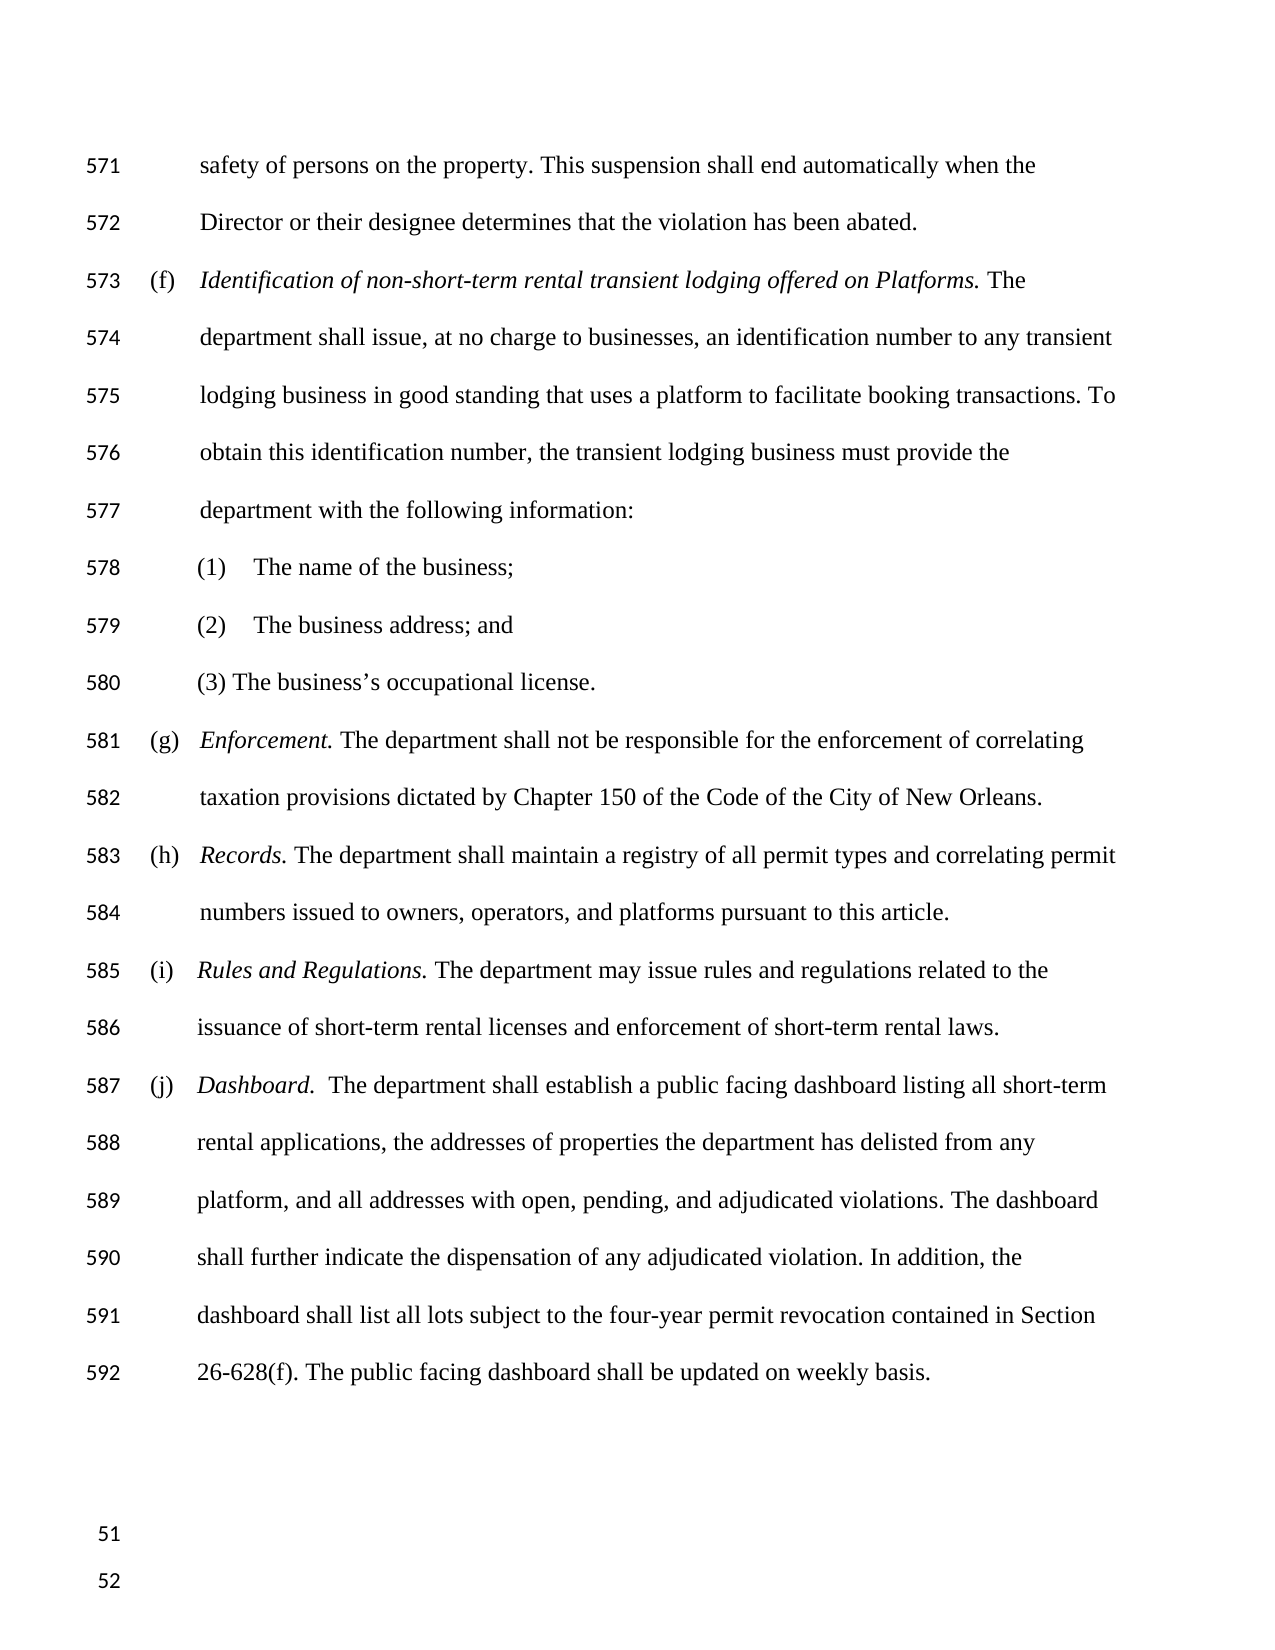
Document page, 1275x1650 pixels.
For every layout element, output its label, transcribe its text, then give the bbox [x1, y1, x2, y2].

list (h) Records. The department shall maintain a registry of all permit types and correlating permit numbers issued to owners, operators, and platforms pursuant to this article. [150, 840, 1125, 926]
text (i) Rules and Regulations. The department may issue rules and regulations related to the issuance of short-term rental licenses and enforcement of short-term rental laws. [150, 955, 1125, 1041]
list (3) The business’s occupational license. [197, 667, 1125, 696]
list (f) Identification of non-short-term rental transient lodging offered on Platforms. The department shall issue, at no charge to businesses, an identification number to any transient lodging business in good standing that uses a platform to facilitate booking transactions. To obtain this identification number, the transient lodging business must provide the department with the following information: [150, 265, 1125, 524]
list (1) The name of the business; [197, 552, 1125, 581]
list (2) The business address; and [197, 610, 1125, 639]
list (g) Enforcement. The department shall not be responsible for the enforcement of correlating taxation provisions dictated by Chapter 150 of the Code of the City of New Orleans. [150, 725, 1125, 811]
text (j) Dashboard. The department shall establish a public facing dashboard listing all short-term rental applications, the addresses of properties the department has delisted from any platform, and all addresses with open, pending, and adjudicated violations. The dashboard shall further indicate the dispensation of any adjudicated violation. In addition, the dashboard shall list all lots subject to the four-year permit revocation contained in Section 26-628(f). The public facing dashboard shall be updated on weekly basis. [150, 1070, 1125, 1386]
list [150, 150, 1125, 236]
